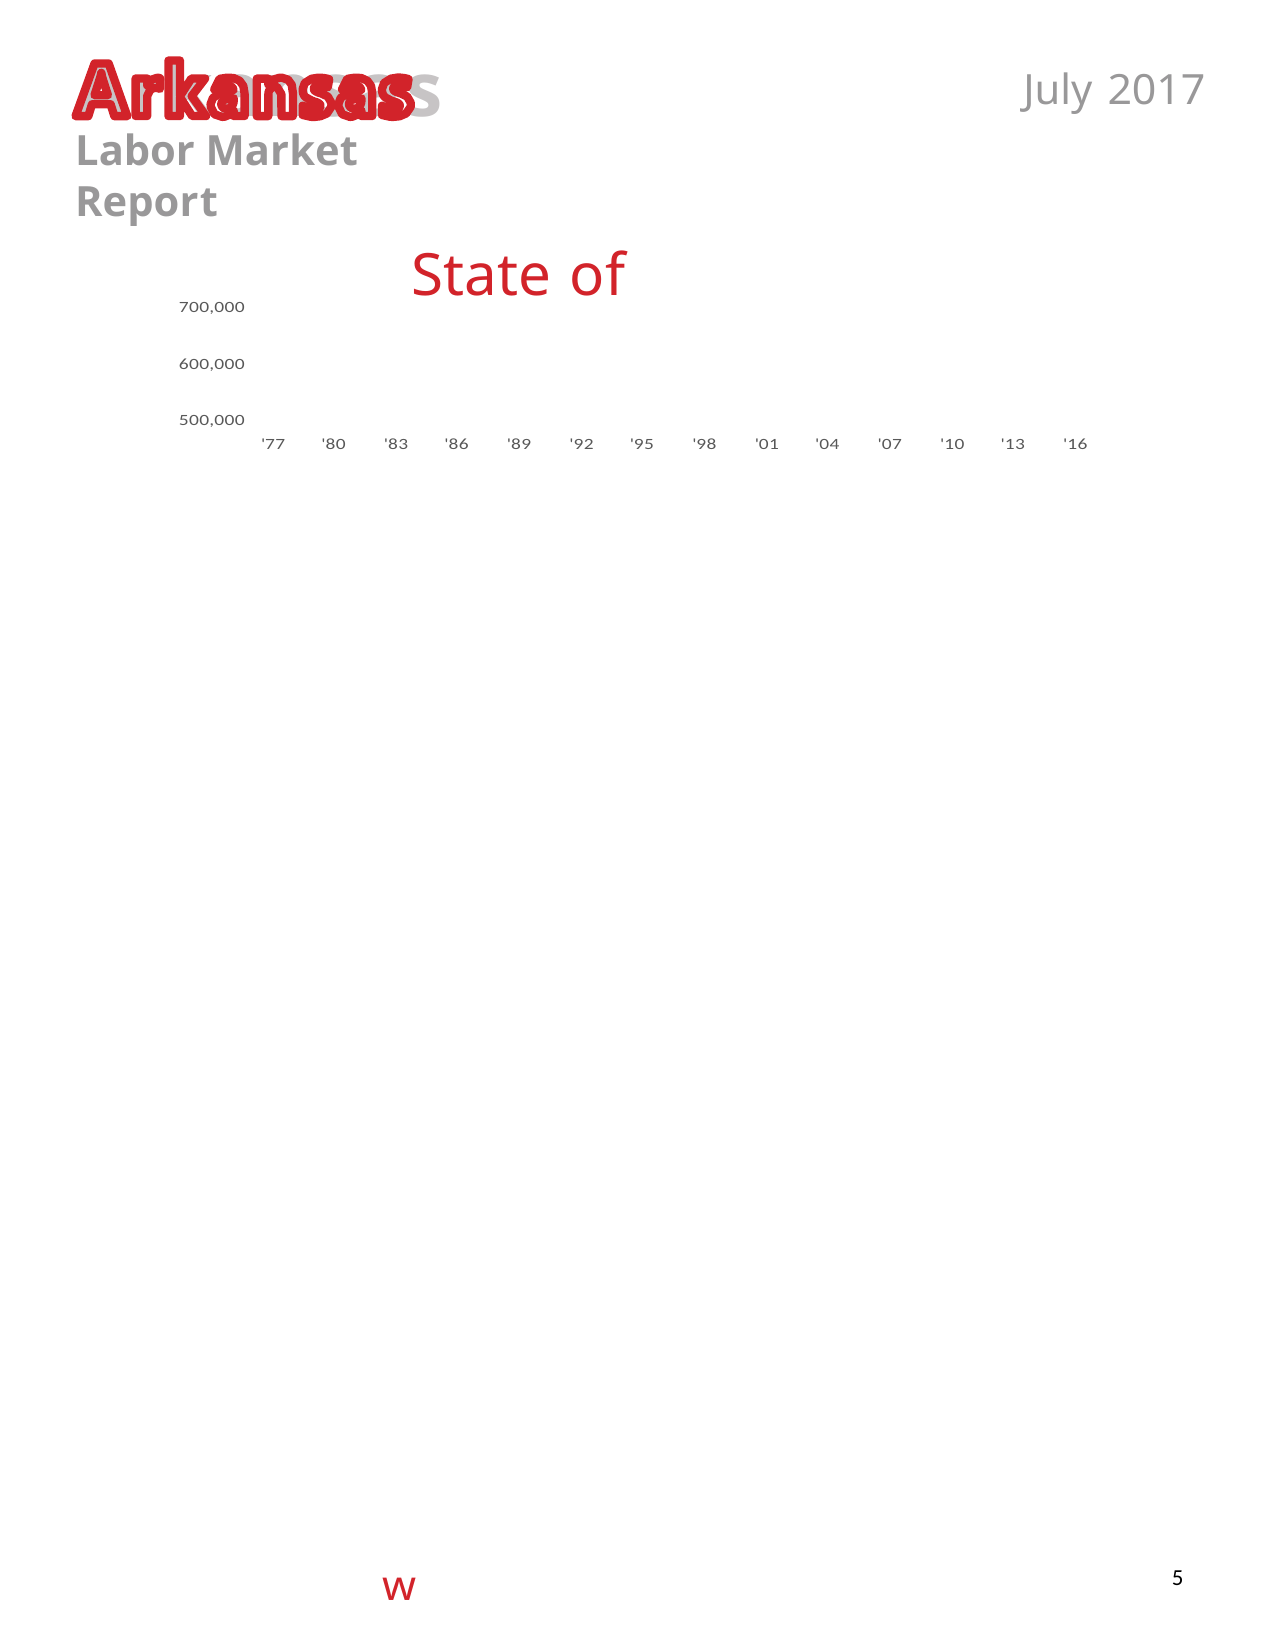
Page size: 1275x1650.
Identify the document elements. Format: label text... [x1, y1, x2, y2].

text 700,000 [179, 298, 1214, 317]
text 500,000 [179, 410, 251, 429]
text 600,000 [179, 354, 1214, 373]
text '77 '80 '83 '86 '89 '92 '95 '98 '01 '04 '07 '10 '13 '16 [261, 434, 1214, 453]
